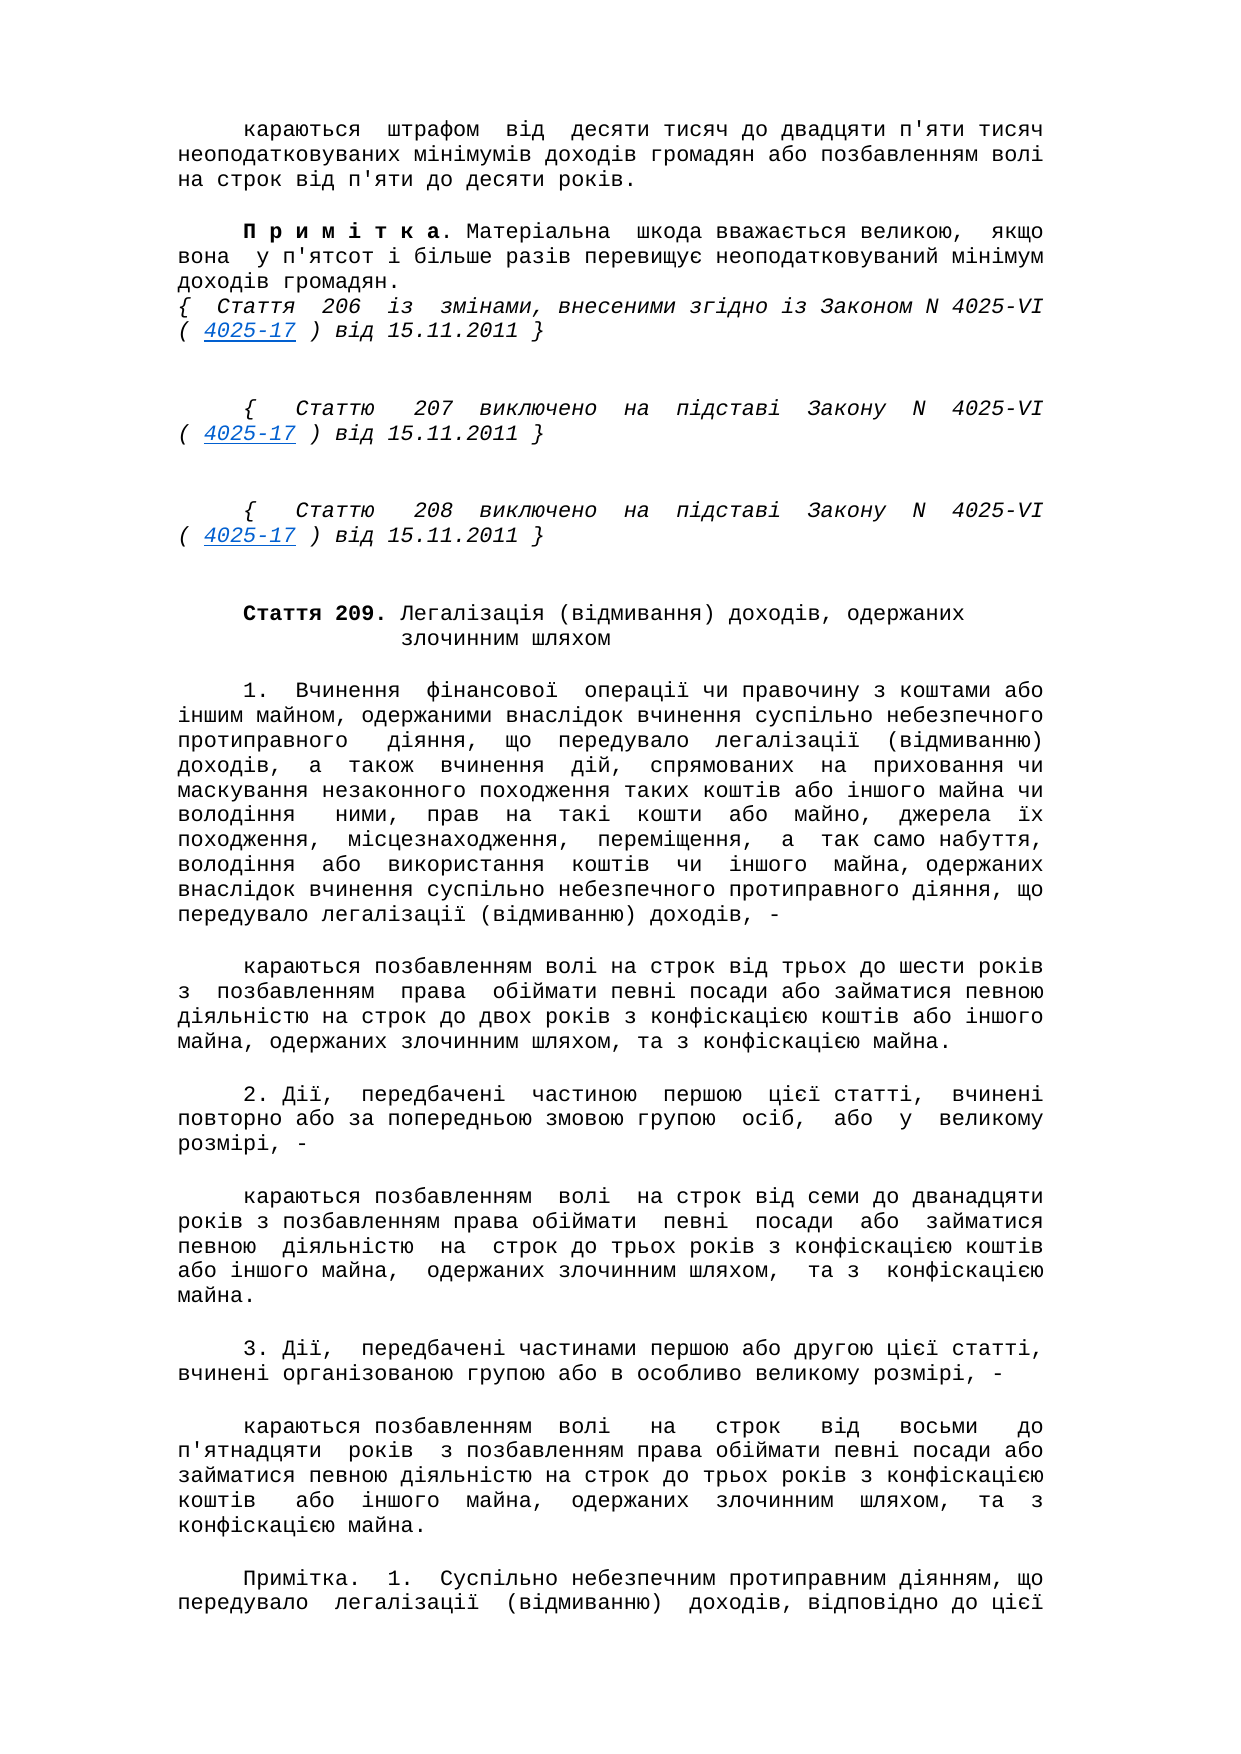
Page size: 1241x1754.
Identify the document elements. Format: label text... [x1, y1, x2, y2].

text караються позбавленням волі на строк від трьох до шести років з позбавленням права обіймати певні посади або займатися певною діяльністю на строк до двох років з конфіскацією коштів або іншого майна, одержаних злочинним шляхом, та з конфіскацією майна. [177, 956, 1152, 1083]
text караються позбавленням волі на строк від восьми до п'ятнадцяти років з позбавленням права обіймати певні посади або займатися певною діяльністю на строк до трьох років з конфіскацією коштів або іншого майна, одержаних злочинним шляхом, та з конфіскацією майна. [177, 1415, 1152, 1567]
text 3. Дії, передбачені частинами першою або другою цієї статті, вчинені організованою групою або в особливо великому розмірі, - [177, 1337, 1152, 1415]
text { Статтю 208 виключено на підставі Закону N 4025-VI ( 4025-17 ) від 15.11.2011 } [177, 500, 1152, 602]
text Стаття 209. Легалізація (відмивання) доходів, одержаних злочинним шляхом [177, 602, 1152, 680]
text 1. Вчинення фінансової операції чи правочину з коштами або іншим майном, одержаними внаслідок вчинення суспільно небезпечного протиправного діяння, що передувало легалізації (відмиванню) доходів, а також вчинення дій, спрямованих на приховання чи маскування незаконного походження таких коштів або іншого майна чи володіння ними, прав на такі кошти або майно, джерела їх походження, місцезнаходження, переміщення, а так само набуття, володіння або використання коштів чи іншого майна, одержаних внаслідок вчинення суспільно небезпечного протиправного діяння, що передувало легалізації (відмиванню) доходів, - [177, 680, 1152, 956]
text караються позбавленням волі на строк від семи до дванадцяти років з позбавленням права обіймати певні посади або займатися певною діяльністю на строк до трьох років з конфіскацією коштів або іншого майна, одержаних злочинним шляхом, та з конфіскацією майна. [177, 1185, 1152, 1337]
text { Статтю 207 виключено на підставі Закону N 4025-VI ( 4025-17 ) від 15.11.2011 } [177, 397, 1152, 500]
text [177, 1567, 1152, 1616]
text { Стаття 206 із змінами, внесеними згідно із Законом N 4025-VI ( 4025-17 ) від 15.11.2011 } [177, 295, 1152, 397]
text П р и м і т к а. Матеріальна шкода вважається великою, якщо вона у п'ятсот і більше разів перевищує неоподатковуваний мінімум доходів громадян. [177, 221, 1152, 295]
text 2. Дії, передбачені частиною першою цієї статті, вчинені повторно або за попередньою змовою групою осіб, або у великому розмірі, - [177, 1083, 1152, 1185]
text караються штрафом від десяти тисяч до двадцяти п'яти тисяч неоподатковуваних мінімумів доходів громадян або позбавленням волі на строк від п'яти до десяти років. [177, 118, 1152, 221]
